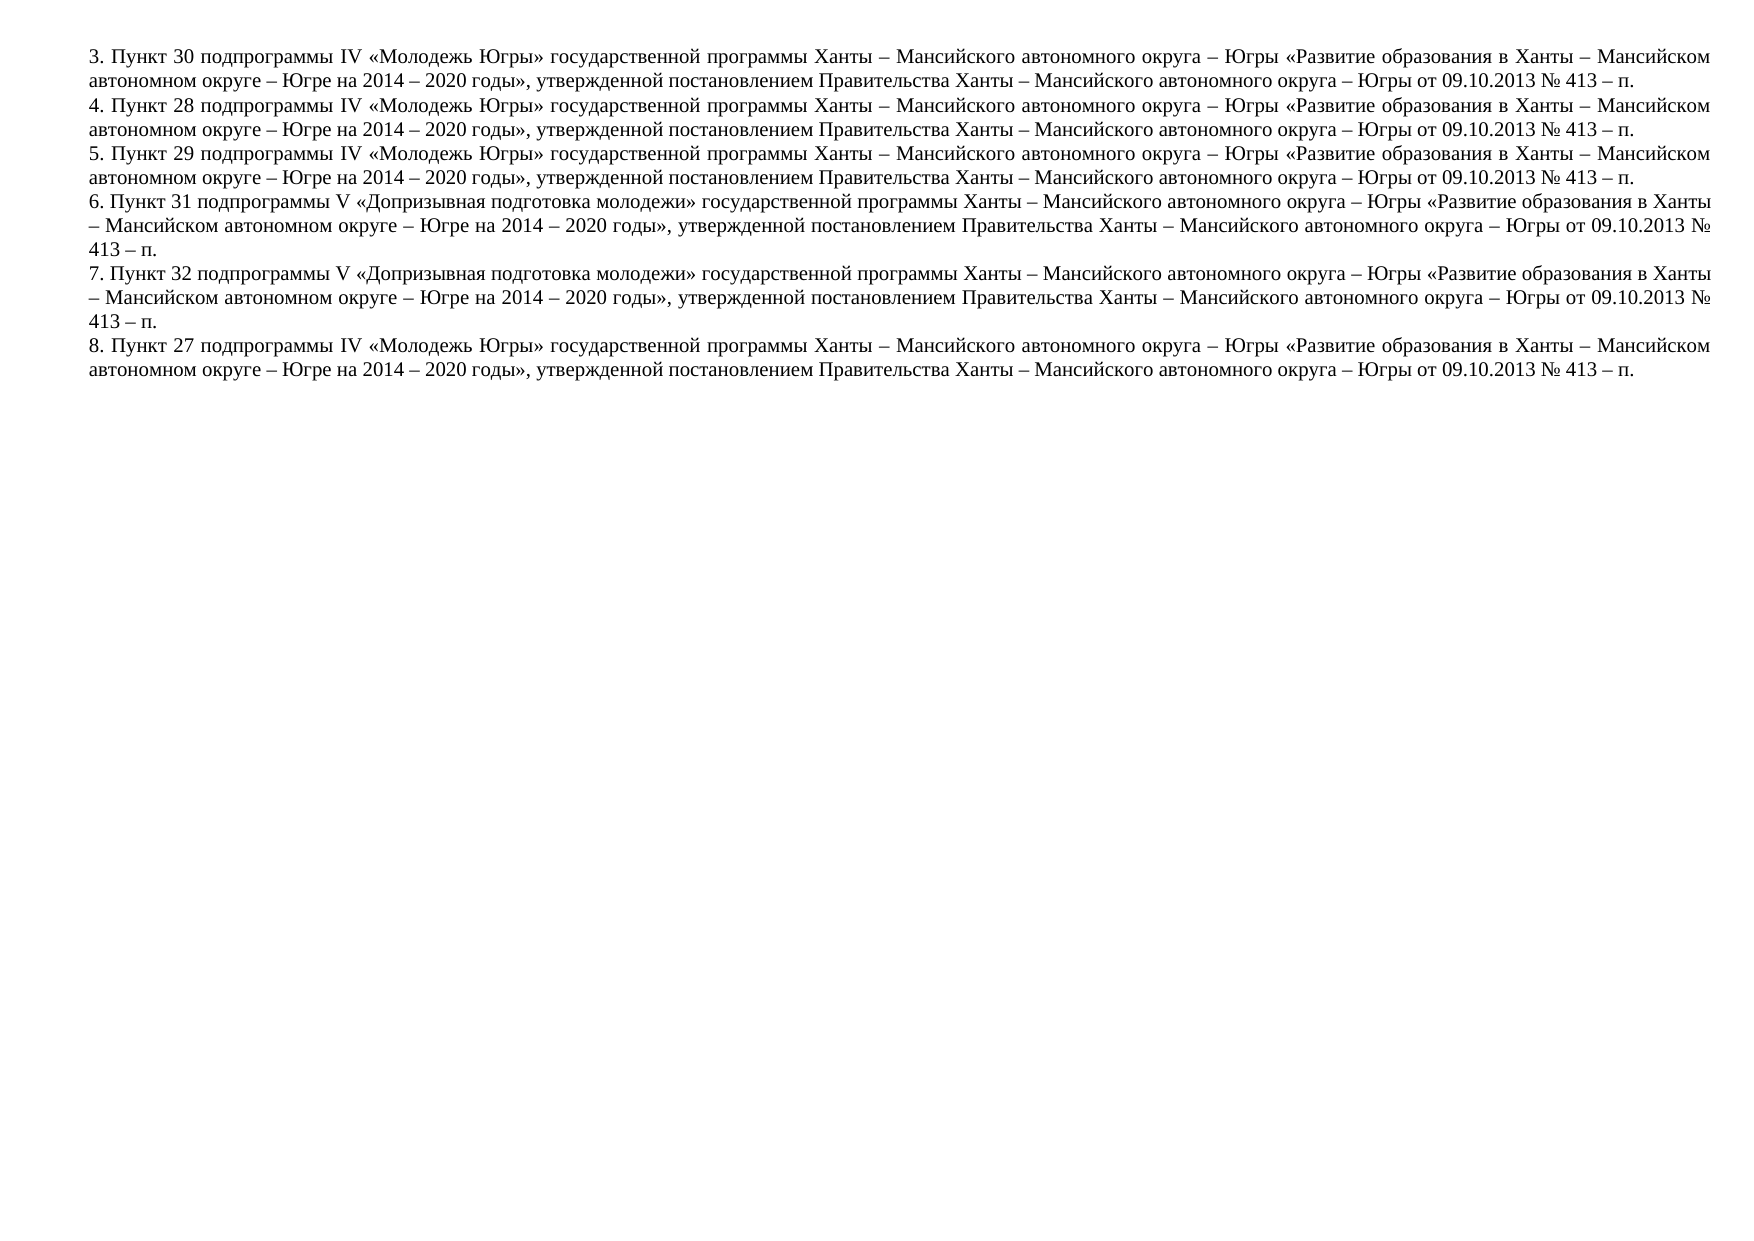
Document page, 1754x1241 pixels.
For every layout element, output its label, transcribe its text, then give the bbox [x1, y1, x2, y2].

text 5. Пункт 29 подпрограммы IV «Молодежь Югры» государственной программы Ханты – Мансийского автономного округа – Югры «Развитие образования в Ханты – Мансийском автономном округе – Югре на 2014 – 2020 годы», утвержденной постановлением Правительства Ханты – Мансийского автономного округа – Югры от 09.10.2013 № 413 – п. [89, 141, 1713, 189]
text 7. Пункт 32 подпрограммы V «Допризывная подготовка молодежи» государственной программы Ханты – Мансийского автономного округа – Югры «Развитие образования в Ханты – Мансийском автономном округе – Югре на 2014 – 2020 годы», утвержденной постановлением Правительства Ханты – Мансийского автономного округа – Югры от 09.10.2013 № 413 – п. [89, 261, 1713, 333]
text 3. Пункт 30 подпрограммы IV «Молодежь Югры» государственной программы Ханты – Мансийского автономного округа – Югры «Развитие образования в Ханты – Мансийском автономном округе – Югре на 2014 – 2020 годы», утвержденной постановлением Правительства Ханты – Мансийского автономного округа – Югры от 09.10.2013 № 413 – п. [89, 44, 1713, 92]
text 6. Пункт 31 подпрограммы V «Допризывная подготовка молодежи» государственной программы Ханты – Мансийского автономного округа – Югры «Развитие образования в Ханты – Мансийском автономном округе – Югре на 2014 – 2020 годы», утвержденной постановлением Правительства Ханты – Мансийского автономного округа – Югры от 09.10.2013 № 413 – п. [89, 189, 1713, 261]
text 4. Пункт 28 подпрограммы IV «Молодежь Югры» государственной программы Ханты – Мансийского автономного округа – Югры «Развитие образования в Ханты – Мансийском автономном округе – Югре на 2014 – 2020 годы», утвержденной постановлением Правительства Ханты – Мансийского автономного округа – Югры от 09.10.2013 № 413 – п. [89, 92, 1713, 141]
text 8. Пункт 27 подпрограммы IV «Молодежь Югры» государственной программы Ханты – Мансийского автономного округа – Югры «Развитие образования в Ханты – Мансийском автономном округе – Югре на 2014 – 2020 годы», утвержденной постановлением Правительства Ханты – Мансийского автономного округа – Югры от 09.10.2013 № 413 – п. [89, 333, 1713, 381]
